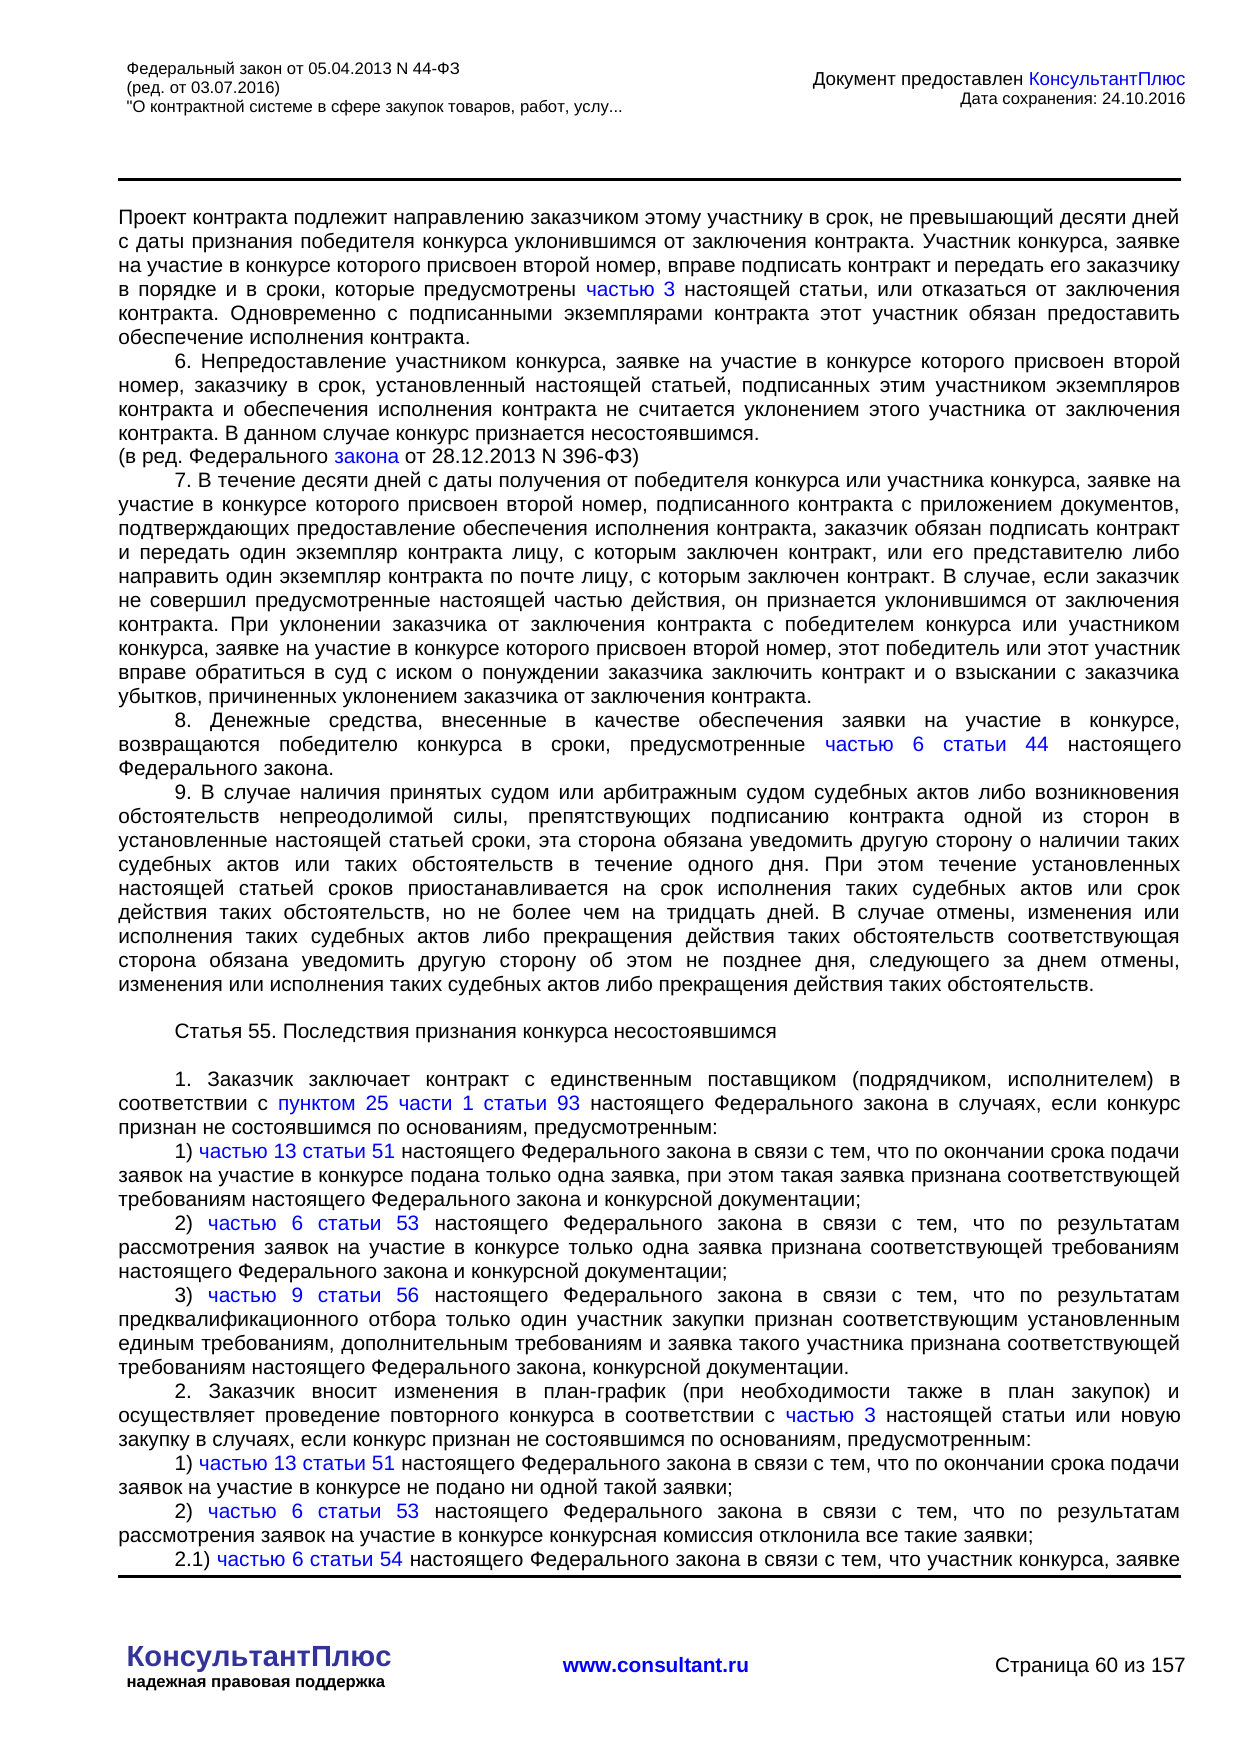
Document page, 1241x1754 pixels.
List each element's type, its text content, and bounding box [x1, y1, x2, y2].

text 1) частью 13 статьи 51 настоящего Федерального закона в связи с тем, что по окончании срока подачи заявок на участие в конкурсе подана только одна заявка, при этом такая заявка признана соответствующей требованиям настоящего Федерального закона и конкурсной документации; [118, 1139, 1181, 1211]
text 7. В течение десяти дней с даты получения от победителя конкурса или участника конкурса, заявке на участие в конкурсе которого присвоен второй номер, подписанного контракта с приложением документов, подтверждающих предоставление обеспечения исполнения контракта, заказчик обязан подписать контракт и передать один экземпляр контракта лицу, с которым заключен контракт, или его представителю либо направить один экземпляр контракта по почте лицу, с которым заключен контракт. В случае, если заказчик не совершил предусмотренные настоящей частью действия, он признается уклонившимся от заключения контракта. При уклонении заказчика от заключения контракта с победителем конкурса или участником конкурса, заявке на участие в конкурсе которого присвоен второй номер, этот победитель или этот участник вправе обратиться в суд с иском о понуждении заказчика заключить контракт и о взыскании с заказчика убытков, причиненных уклонением заказчика от заключения контракта. [118, 468, 1181, 708]
text 1. Заказчик заключает контракт с единственным поставщиком (подрядчиком, исполнителем) в соответствии с пунктом 25 части 1 статьи 93 настоящего Федерального закона в случаях, если конкурс признан не состоявшимся по основаниям, предусмотренным: [118, 1067, 1181, 1139]
text 6. Непредоставление участником конкурса, заявке на участие в конкурсе которого присвоен второй номер, заказчику в срок, установленный настоящей статьей, подписанных этим участником экземпляров контракта и обеспечения исполнения контракта не считается уклонением этого участника от заключения контракта. В данном случае конкурс признается несостоявшимся. [118, 348, 1181, 444]
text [118, 1546, 1181, 1570]
text 9. В случае наличия принятых судом или арбитражным судом судебных актов либо возникновения обстоятельств непреодолимой силы, препятствующих подписанию контракта одной из сторон в установленные настоящей статьей сроки, эта сторона обязана уведомить другую сторону о наличии таких судебных актов или таких обстоятельств в течение одного дня. При этом течение установленных настоящей статьей сроков приостанавливается на срок исполнения таких судебных актов или срок действия таких обстоятельств, но не более чем на тридцать дней. В случае отмены, изменения или исполнения таких судебных актов либо прекращения действия таких обстоятельств соответствующая сторона обязана уведомить другую сторону об этом не позднее дня, следующего за днем отмены, изменения или исполнения таких судебных актов либо прекращения действия таких обстоятельств. [118, 780, 1181, 995]
text 2) частью 6 статьи 53 настоящего Федерального закона в связи с тем, что по результатам рассмотрения заявок на участие в конкурсе конкурсная комиссия отклонила все такие заявки; [118, 1498, 1181, 1546]
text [118, 205, 1181, 348]
text 2) частью 6 статьи 53 настоящего Федерального закона в связи с тем, что по результатам рассмотрения заявок на участие в конкурсе только одна заявка признана соответствующей требованиям настоящего Федерального закона и конкурсной документации; [118, 1211, 1181, 1283]
text (в ред. Федерального закона от 28.12.2013 N 396-ФЗ) [118, 444, 1181, 468]
text Статья 55. Последствия признания конкурса несостоявшимся [118, 1019, 1181, 1043]
text 2. Заказчик вносит изменения в план-график (при необходимости также в план закупок) и осуществляет проведение повторного конкурса в соответствии с частью 3 настоящей статьи или новую закупку в случаях, если конкурс признан не состоявшимся по основаниям, предусмотренным: [118, 1379, 1181, 1451]
text 8. Денежные средства, внесенные в качестве обеспечения заявки на участие в конкурсе, возвращаются победителю конкурса в сроки, предусмотренные частью 6 статьи 44 настоящего Федерального закона. [118, 708, 1181, 780]
text 1) частью 13 статьи 51 настоящего Федерального закона в связи с тем, что по окончании срока подачи заявок на участие в конкурсе не подано ни одной такой заявки; [118, 1451, 1181, 1498]
text 3) частью 9 статьи 56 настоящего Федерального закона в связи с тем, что по результатам предквалификационного отбора только один участник закупки признан соответствующим установленным единым требованиям, дополнительным требованиям и заявка такого участника признана соответствующей требованиям настоящего Федерального закона, конкурсной документации. [118, 1283, 1181, 1379]
